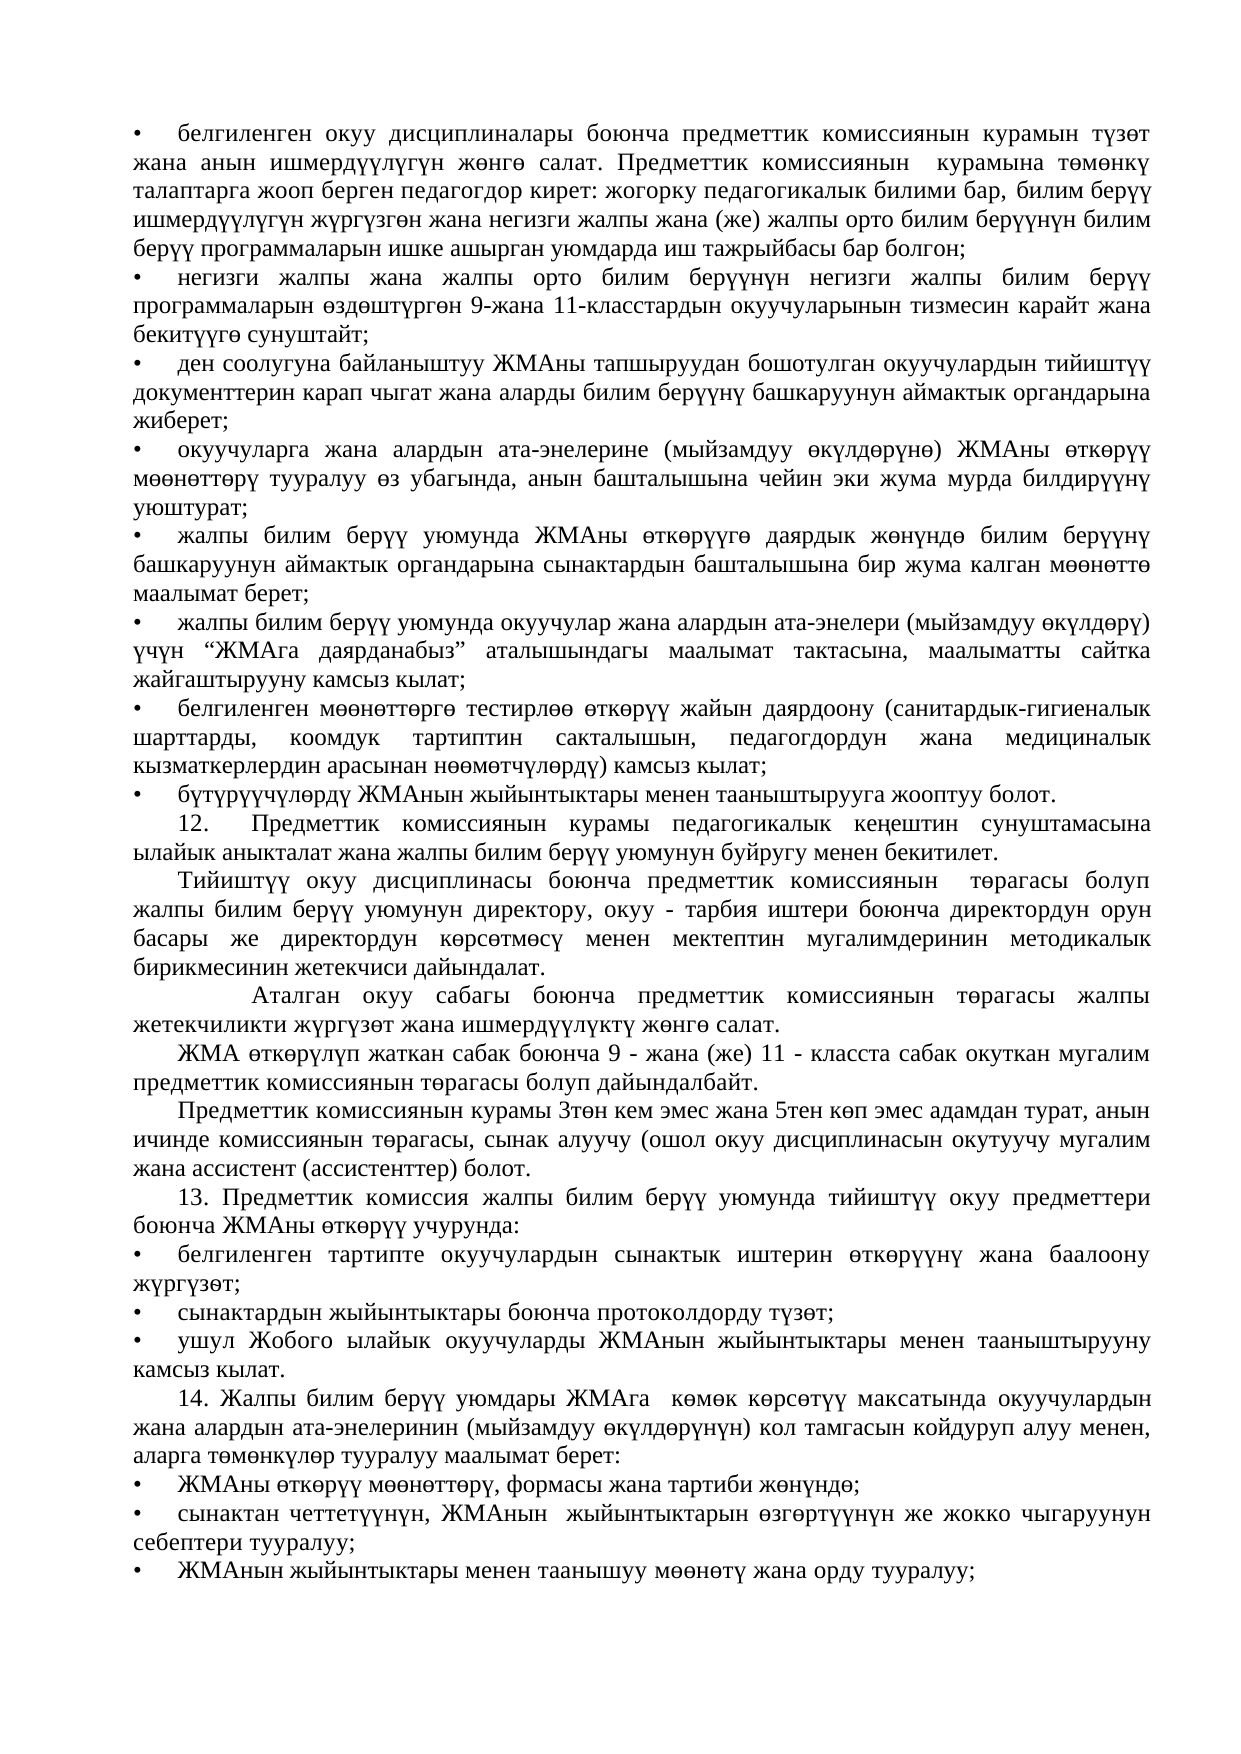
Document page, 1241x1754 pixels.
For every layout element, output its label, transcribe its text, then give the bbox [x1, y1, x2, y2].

text • ЖМАны ɵткɵрүү мɵɵнɵттɵрү, формасы жана тартиби жɵнүндɵ; [133, 1469, 1152, 1498]
text 14. Жалпы билим берүү уюмдары ЖМАга кɵмɵк кɵрсɵтүү максатында окуучулардын жана алардын ата-энелеринин (мыйзамдуу ɵкүлдɵрүнүн) кол тамгасын койдуруп алуу менен, аларга тɵмɵнкүлɵр тууралуу маалымат берет: [133, 1383, 1152, 1469]
text Аталган окуу сабагы боюнча предметтик комиссиянын тɵрагасы жалпы жетекчиликти жүргүзɵт жана ишмердүүлүктү жɵнгɵ салат. [133, 981, 1152, 1038]
text • ушул Жобого ылайык окуучуларды ЖМАнын жыйынтыктары менен тааныштырууну камсыз кылат. [133, 1326, 1152, 1383]
text • белгиленген окуу дисциплиналары боюнча предметтик комиссиянын курамын түзɵт жана анын ишмердүүлүгүн жɵнгɵ салат. Предметтик комиссиянын курамына тɵмɵнкү талаптарга жооп берген педагогдор кирет: жогорку педагогикалык билими бар, билим берүү ишмердүүлүгүн жүргүзгɵн жана негизги жалпы жана (же) жалпы орто билим берүүнүн билим берүү программаларын ишке ашырган уюмдарда иш тажрыйбасы бар болгон; [133, 118, 1152, 262]
text • белгиленген мɵɵнɵттɵргɵ тестирлɵɵ ɵткɵрүү жайын даярдоону (санитардык-гигиеналык шарттарды, коомдук тартиптин сакталышын, педагогдордун жана медициналык кызматкерлердин арасынан нɵɵмɵтчүлɵрдү) камсыз кылат; [133, 693, 1152, 779]
text • жалпы билим берүү уюмунда окуучулар жана алардын ата-энелери (мыйзамдуу ɵкүлдɵрү) үчүн “ЖМАга даярданабыз” аталышындагы маалымат тактасына, маалыматты сайтка жайгаштырууну камсыз кылат; [133, 607, 1152, 693]
text • сынактан четтетүүнүн, ЖМАнын жыйынтыктарын ɵзгɵртүүнүн же жокко чыгаруунун себептери тууралуу; [133, 1498, 1152, 1556]
text • жалпы билим берүү уюмунда ЖМАны ɵткɵрүүгɵ даярдык жɵнүндɵ билим берүүнү башкаруунун аймактык органдарына сынактардын башталышына бир жума калган мɵɵнɵттɵ маалымат берет; [133, 521, 1152, 607]
text • ден соолугуна байланыштуу ЖМАны тапшыруудан бошотулган окуучулардын тийиштүү документтерин карап чыгат жана аларды билим берүүнү башкаруунун аймактык органдарына жиберет; [133, 348, 1152, 434]
text 12. Предметтик комиссиянын курамы педагогикалык кеңештин сунуштамасына ылайык аныкталат жана жалпы билим берүү уюмунун буйругу менен бекитилет. [133, 808, 1152, 866]
text ЖМА ɵткɵрүлүп жаткан сабак боюнча 9 - жана (же) 11 - класста сабак окуткан мугалим предметтик комиссиянын тɵрагасы болуп дайындалбайт. [133, 1038, 1152, 1096]
text • бүтүрүүчүлɵрдү ЖМАнын жыйынтыктары менен тааныштырууга жооптуу болот. [133, 779, 1152, 808]
text Тийиштүү окуу дисциплинасы боюнча предметтик комиссиянын тɵрагасы болуп жалпы билим берүү уюмунун директору, окуу - тарбия иштери боюнча директордун орун басары же директордун кɵрсɵтмөсү менен мектептин мугалимдеринин методикалык бирикмесинин жетекчиси дайындалат. [133, 866, 1152, 981]
text • ЖМАнын жыйынтыктары менен таанышуу мөөнөтү жана орду тууралуу; [133, 1556, 1152, 1584]
text • окуучуларга жана алардын ата-энелерине (мыйзамдуу ɵкүлдɵрүнɵ) ЖМАны ɵткɵрүү мɵɵнɵттɵрү тууралуу өз убагында, анын башталышына чейин эки жума мурда билдирүүнү уюштурат; [133, 434, 1152, 521]
text Предметтик комиссиянын курамы 3тɵн кем эмес жана 5тен кɵп эмес адамдан турат, анын ичинде комиссиянын тɵрагасы, сынак алуучу (ошол окуу дисциплинасын окутуучу мугалим жана ассистент (ассистенттер) болот. [133, 1096, 1152, 1182]
text 13. Предметтик комиссия жалпы билим берүү уюмунда тийиштүү окуу предметтери боюнча ЖМАны ɵткɵрүү учурунда: [133, 1182, 1152, 1239]
text • белгиленген тартипте окуучулардын сынактык иштерин ɵткɵрүүнү жана баалоону жүргүзѳт; [133, 1239, 1152, 1297]
text • негизги жалпы жана жалпы орто билим берүүнүн негизги жалпы билим берүү программаларын өздөштүргөн 9-жана 11-класстардын окуучуларынын тизмесин карайт жана бекитүүгө сунуштайт; [133, 262, 1152, 348]
text • сынактардын жыйынтыктары боюнча протоколдорду түзөт; [133, 1297, 1152, 1326]
